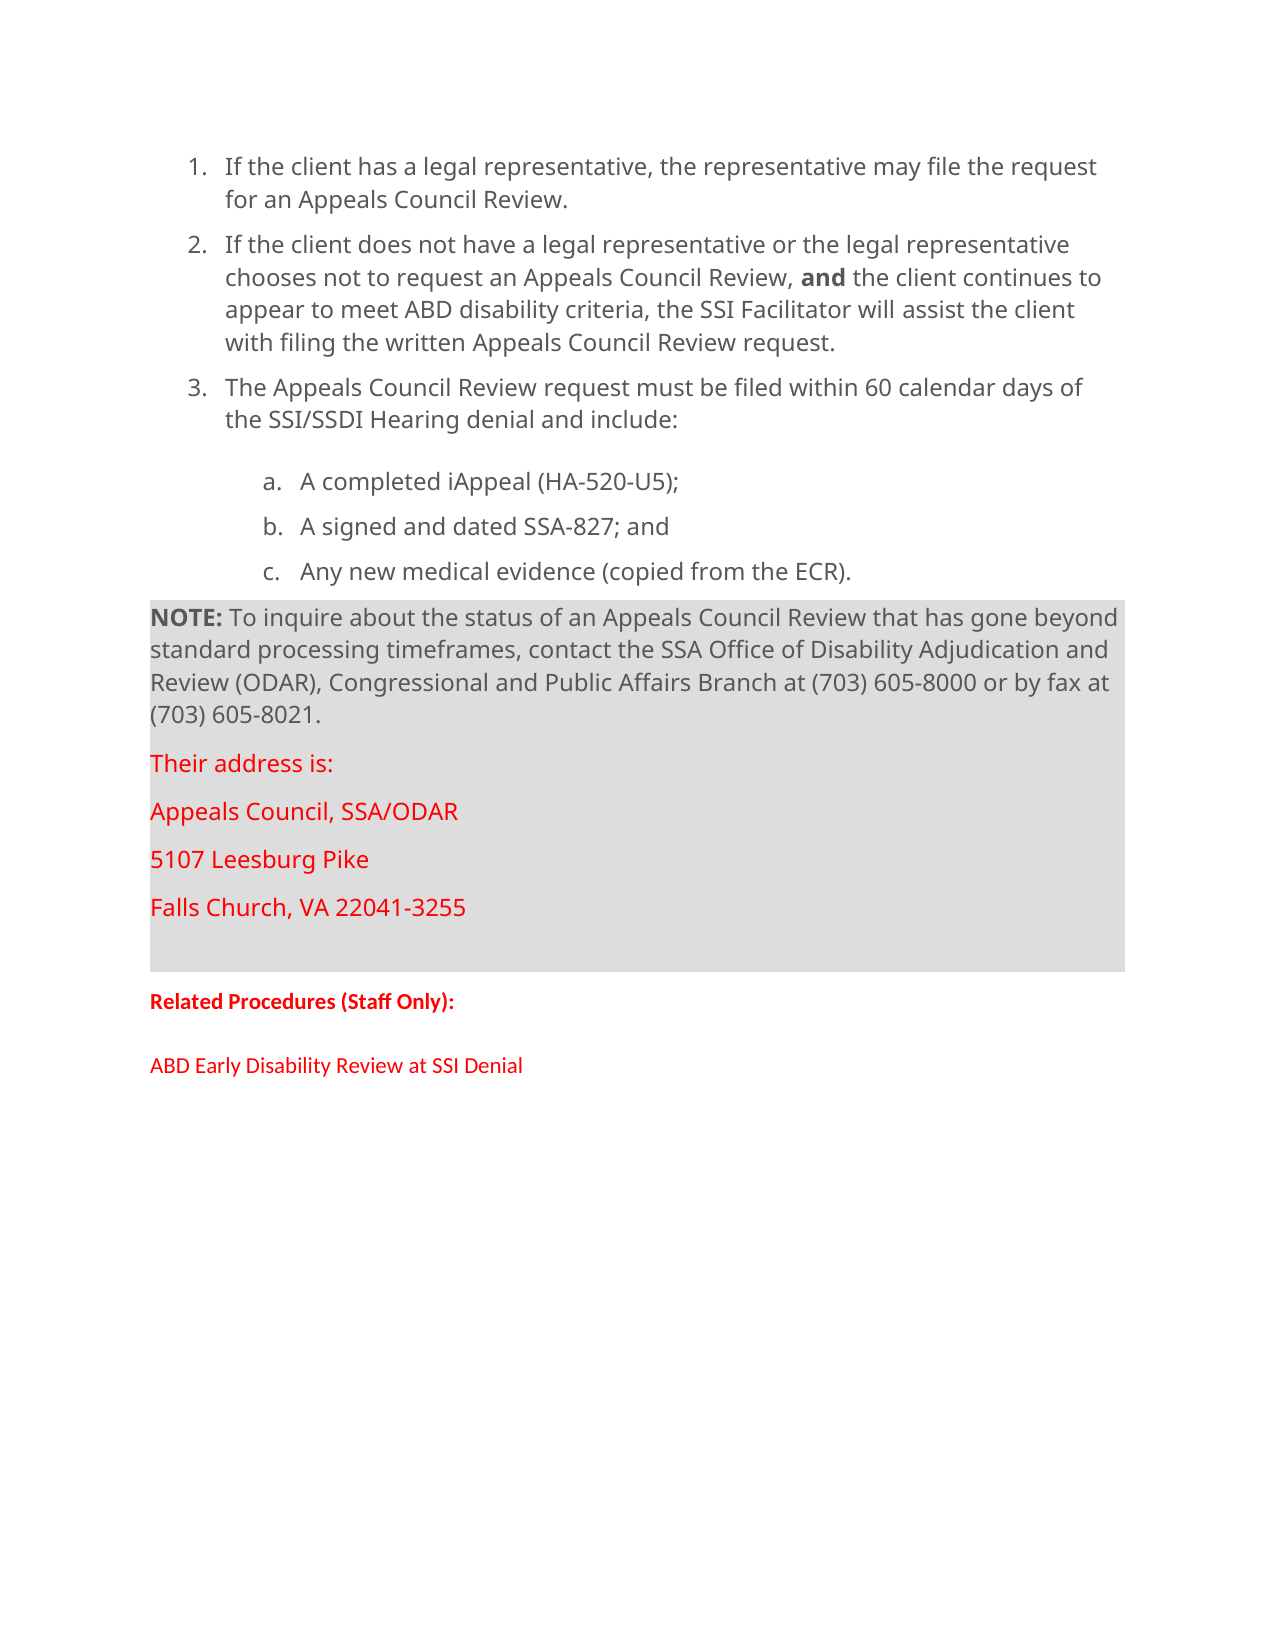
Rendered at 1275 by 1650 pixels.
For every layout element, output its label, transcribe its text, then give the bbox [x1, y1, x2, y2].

list The Appeals Council Review request must be filed within 60 calendar days of the SSI/SSDI Hearing denial and include: [187, 371, 1125, 436]
list A signed and dated SSA-827; and [262, 510, 1125, 543]
text Their address is: [150, 746, 1125, 779]
text Related Procedures (Staff Only): [150, 987, 1125, 1016]
text Appeals Council, SSA/ODAR [150, 794, 1125, 827]
text Falls Church, VA 22041-3255 [150, 891, 1125, 924]
list A completed iAppeal (HA-520-U5); [262, 465, 1125, 498]
text ABD Early Disability Review at SSI Denial [150, 1047, 1125, 1080]
list If the client does not have a legal representative or the legal representative chooses not to request an Appeals Council Review, and the client continues to appear to meet ABD disability criteria, the SSI Facilitator will assist the client with filing the written Appeals Council Review request. [187, 228, 1125, 358]
list If the client has a legal representative, the representative may file the request for an Appeals Council Review. [187, 150, 1125, 215]
text 5107 Leesburg Pike [150, 843, 1125, 875]
text NOTE: To inquire about the status of an Appeals Council Review that has gone beyond standard processing timeframes, contact the SSA Office of Disability Adjudication and Review (ODAR), Congressional and Public Affairs Branch at (703) 605-8000 or by fax at (703) 605-8021. [150, 600, 1125, 731]
list Any new medical evidence (copied from the ECR). [262, 555, 1125, 588]
